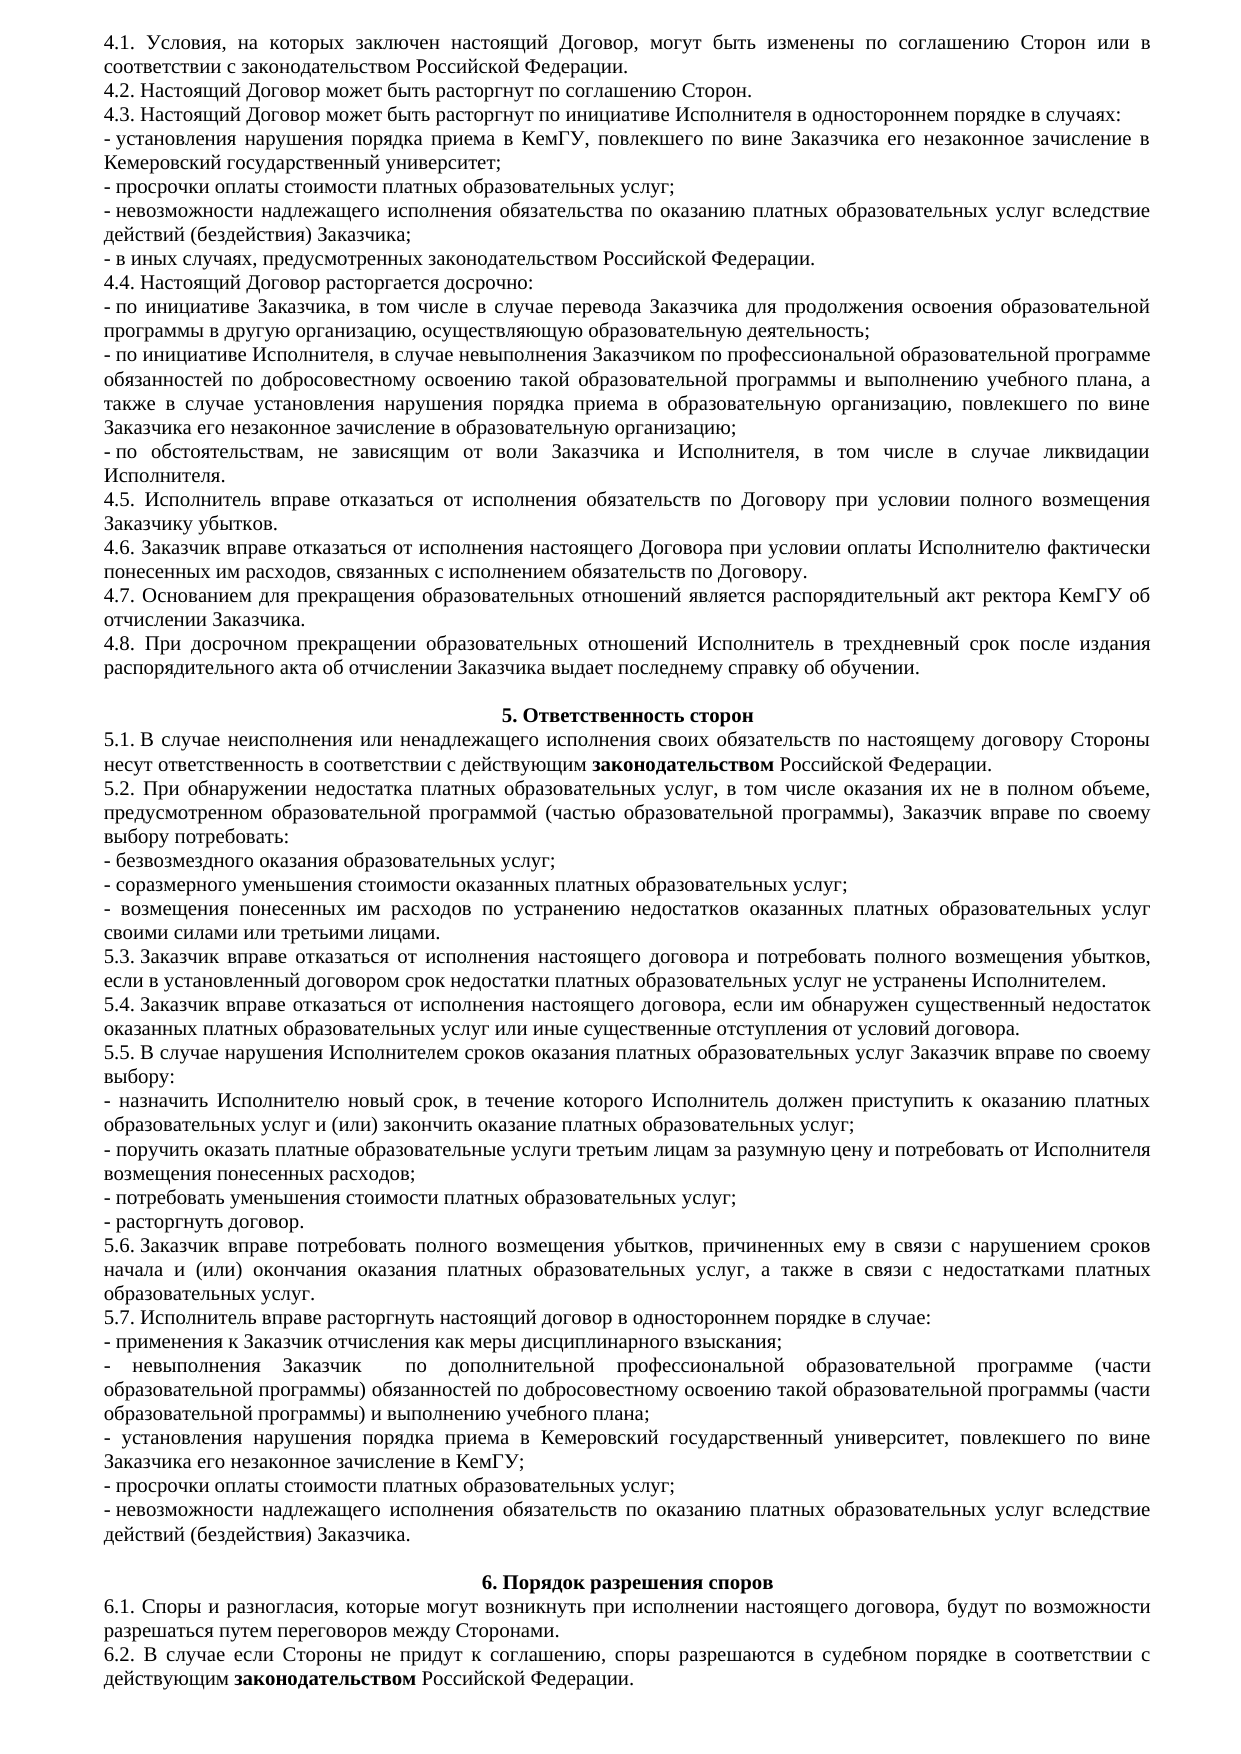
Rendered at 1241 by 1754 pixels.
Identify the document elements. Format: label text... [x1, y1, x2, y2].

text 4.5. Исполнитель вправе отказаться от исполнения обязательств по Договору при условии полного возмещения Заказчику убытков. [103, 487, 1152, 535]
text 4.7. Основанием для прекращения образовательных отношений является распорядительный акт ректора КемГУ об отчислении Заказчика. [103, 583, 1152, 631]
text - поручить оказать платные образовательные услуги третьим лицам за разумную цену и потребовать от Исполнителя возмещения понесенных расходов; [103, 1136, 1152, 1184]
text - потребовать уменьшения стоимости платных образовательных услуг; [103, 1184, 1152, 1209]
text 5.4. Заказчик вправе отказаться от исполнения настоящего договора, если им обнаружен существенный недостаток оказанных платных образовательных услуг или иные существенные отступления от условий договора. [103, 992, 1152, 1040]
text 5.3. Заказчик вправе отказаться от исполнения настоящего договора и потребовать полного возмещения убытков, если в установленный договором срок недостатки платных образовательных услуг не устранены Исполнителем. [103, 944, 1152, 992]
text - расторгнуть договор. [103, 1209, 1152, 1233]
text - безвозмездного оказания образовательных услуг; [103, 848, 1152, 872]
text 4.6. Заказчик вправе отказаться от исполнения настоящего Договора при условии оплаты Исполнителю фактически понесенных им расходов, связанных с исполнением обязательств по Договору. [103, 535, 1152, 583]
text - по обстоятельствам, не зависящим от воли Заказчика и Исполнителя, в том числе в случае ликвидации Исполнителя. [103, 439, 1152, 487]
text - установления нарушения порядка приема в КемГУ, повлекшего по вине Заказчика его незаконное зачисление в Кемеровский государственный университет; [103, 126, 1152, 174]
text - соразмерного уменьшения стоимости оказанных платных образовательных услуг; [103, 872, 1152, 896]
text 6.1. Споры и разногласия, которые могут возникнуть при исполнении настоящего договора, будут по возможности разрешаться путем переговоров между Сторонами. [103, 1594, 1152, 1642]
text - невозможности надлежащего исполнения обязательства по оказанию платных образовательных услуг вследствие действий (бездействия) Заказчика; [103, 198, 1152, 246]
text 6. Порядок разрешения споров [103, 1569, 1152, 1594]
text - назначить Исполнителю новый срок, в течение которого Исполнитель должен приступить к оказанию платных образовательных услуг и (или) закончить оказание платных образовательных услуг; [103, 1088, 1152, 1136]
text - применения к Заказчик отчисления как меры дисциплинарного взыскания; [103, 1329, 1152, 1353]
text 5.5. В случае нарушения Исполнителем сроков оказания платных образовательных услуг Заказчик вправе по своему выбору: [103, 1040, 1152, 1088]
text 5. Ответственность сторон [103, 703, 1152, 727]
text - просрочки оплаты стоимости платных образовательных услуг; [103, 174, 1152, 198]
text 5.6. Заказчик вправе потребовать полного возмещения убытков, причиненных ему в связи с нарушением сроков начала и (или) окончания оказания платных образовательных услуг, а также в связи с недостатками платных образовательных услуг. [103, 1233, 1152, 1305]
text 4.8. При досрочном прекращении образовательных отношений Исполнитель в трехдневный срок после издания распорядительного акта об отчислении Заказчика выдает последнему справку об обучении. [103, 631, 1152, 679]
text - по инициативе Заказчика, в том числе в случае перевода Заказчика для продолжения освоения образовательной программы в другую организацию, осуществляющую образовательную деятельность; [103, 294, 1152, 342]
text - невыполнения Заказчик по дополнительной профессиональной образовательной программе (части образовательной программы) обязанностей по добросовестному освоению такой образовательной программы (части образовательной программы) и выполнению учебного плана; [103, 1353, 1152, 1425]
text 5.2. При обнаружении недостатка платных образовательных услуг, в том числе оказания их не в полном объеме, предусмотренном образовательной программой (частью образовательной программы), Заказчик вправе по своему выбору потребовать: [103, 776, 1152, 848]
text 4.2. Настоящий Договор может быть расторгнут по соглашению Сторон. [103, 78, 1152, 102]
text 4.4. Настоящий Договор расторгается досрочно: [103, 270, 1152, 294]
text 4.1. Условия, на которых заключен настоящий Договор, могут быть изменены по соглашению Сторон или в соответствии с законодательством Российской Федерации. [103, 29, 1152, 78]
text - невозможности надлежащего исполнения обязательств по оказанию платных образовательных услуг вследствие действий (бездействия) Заказчика. [103, 1497, 1152, 1546]
text - просрочки оплаты стоимости платных образовательных услуг; [103, 1473, 1152, 1497]
text - по инициативе Исполнителя, в случае невыполнения Заказчиком по профессиональной образовательной программе обязанностей по добросовестному освоению такой образовательной программы и выполнению учебного плана, а также в случае установления нарушения порядка приема в образовательную организацию, повлекшего по вине Заказчика его незаконное зачисление в образовательную организацию; [103, 342, 1152, 439]
text - возмещения понесенных им расходов по устранению недостатков оказанных платных образовательных услуг своими силами или третьими лицами. [103, 896, 1152, 944]
text 6.2. В случае если Стороны не придут к соглашению, споры разрешаются в судебном порядке в соответствии с действующим законодательством Российской Федерации. [103, 1642, 1152, 1690]
text 4.3. Настоящий Договор может быть расторгнут по инициативе Исполнителя в одностороннем порядке в случаях: [103, 102, 1152, 126]
text - установления нарушения порядка приема в Кемеровский государственный университет, повлекшего по вине Заказчика его незаконное зачисление в КемГУ; [103, 1425, 1152, 1473]
text - в иных случаях, предусмотренных законодательством Российской Федерации. [103, 246, 1152, 270]
text 5.1. В случае неисполнения или ненадлежащего исполнения своих обязательств по настоящему договору Стороны несут ответственность в соответствии с действующим законодательством Российской Федерации. [103, 727, 1152, 776]
text 5.7. Исполнитель вправе расторгнуть настоящий договор в одностороннем порядке в случае: [103, 1305, 1152, 1329]
